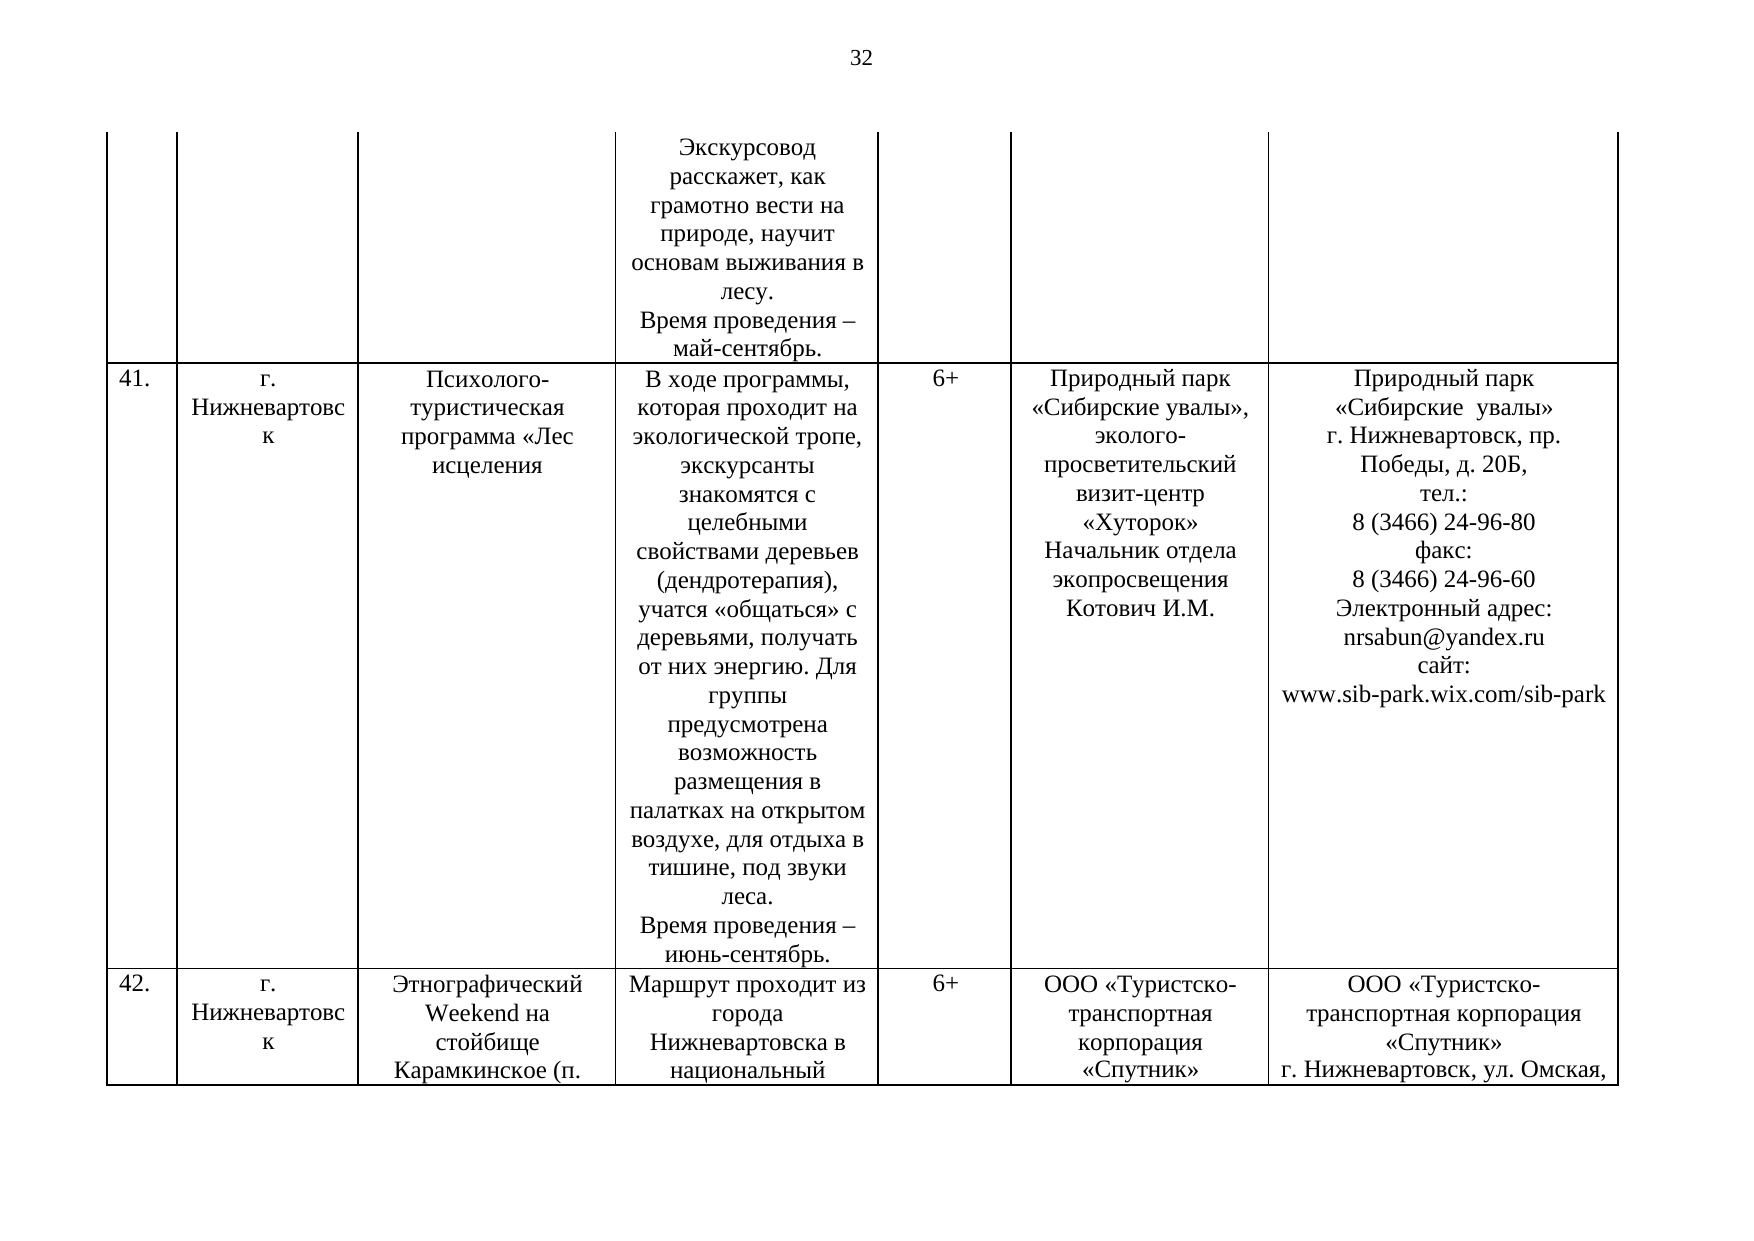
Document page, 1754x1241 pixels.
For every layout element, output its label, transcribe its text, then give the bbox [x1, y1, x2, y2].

table_header [359, 132, 615, 362]
table_cell Этнографический Weekend на стойбище Карамкинское (п. [359, 969, 615, 1084]
table_cell Маршрут проходит из города Нижневартовска в национальный [616, 969, 877, 1084]
table_header [1012, 132, 1268, 362]
table_header [108, 132, 176, 362]
table_cell 42. [108, 969, 176, 1084]
table_header [879, 132, 1010, 362]
table_header [1269, 132, 1617, 362]
table_cell 41. [108, 364, 176, 967]
table_cell 6+ [879, 364, 1010, 967]
table_cell 6+ [879, 969, 1010, 1084]
table_cell г. Нижневартовс к [178, 969, 357, 1084]
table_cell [1269, 364, 1617, 967]
table_header Экскурсовод расскажет, как грамотно вести на природе, научит основам выживания в лесу. Время проведения – май-сентябрь. [616, 132, 877, 362]
table_cell В ходе программы, которая проходит на экологической тропе, экскурсанты знакомятся с целебными свойствами деревьев (дендротерапия), учатся «общаться» с деревьями, получать от них энергию. Для группы предусмотрена возможность размещения в палатках на открытом воздухе, для отдыха в тишине, под звуки леса. Время проведения – июнь-сентябрь. [616, 364, 877, 967]
table_cell ООО «Туристско- транспортная корпорация «Спутник» [1012, 969, 1268, 1084]
table_cell ООО «Туристско- транспортная корпорация «Спутник» г. Нижневартовск, ул. Омская, [1269, 969, 1617, 1084]
table_cell г. Нижневартовс к [178, 364, 357, 967]
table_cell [1012, 364, 1268, 967]
table_header [178, 132, 357, 362]
table_cell Психолого- туристическая программа «Лес исцеления [359, 364, 615, 967]
